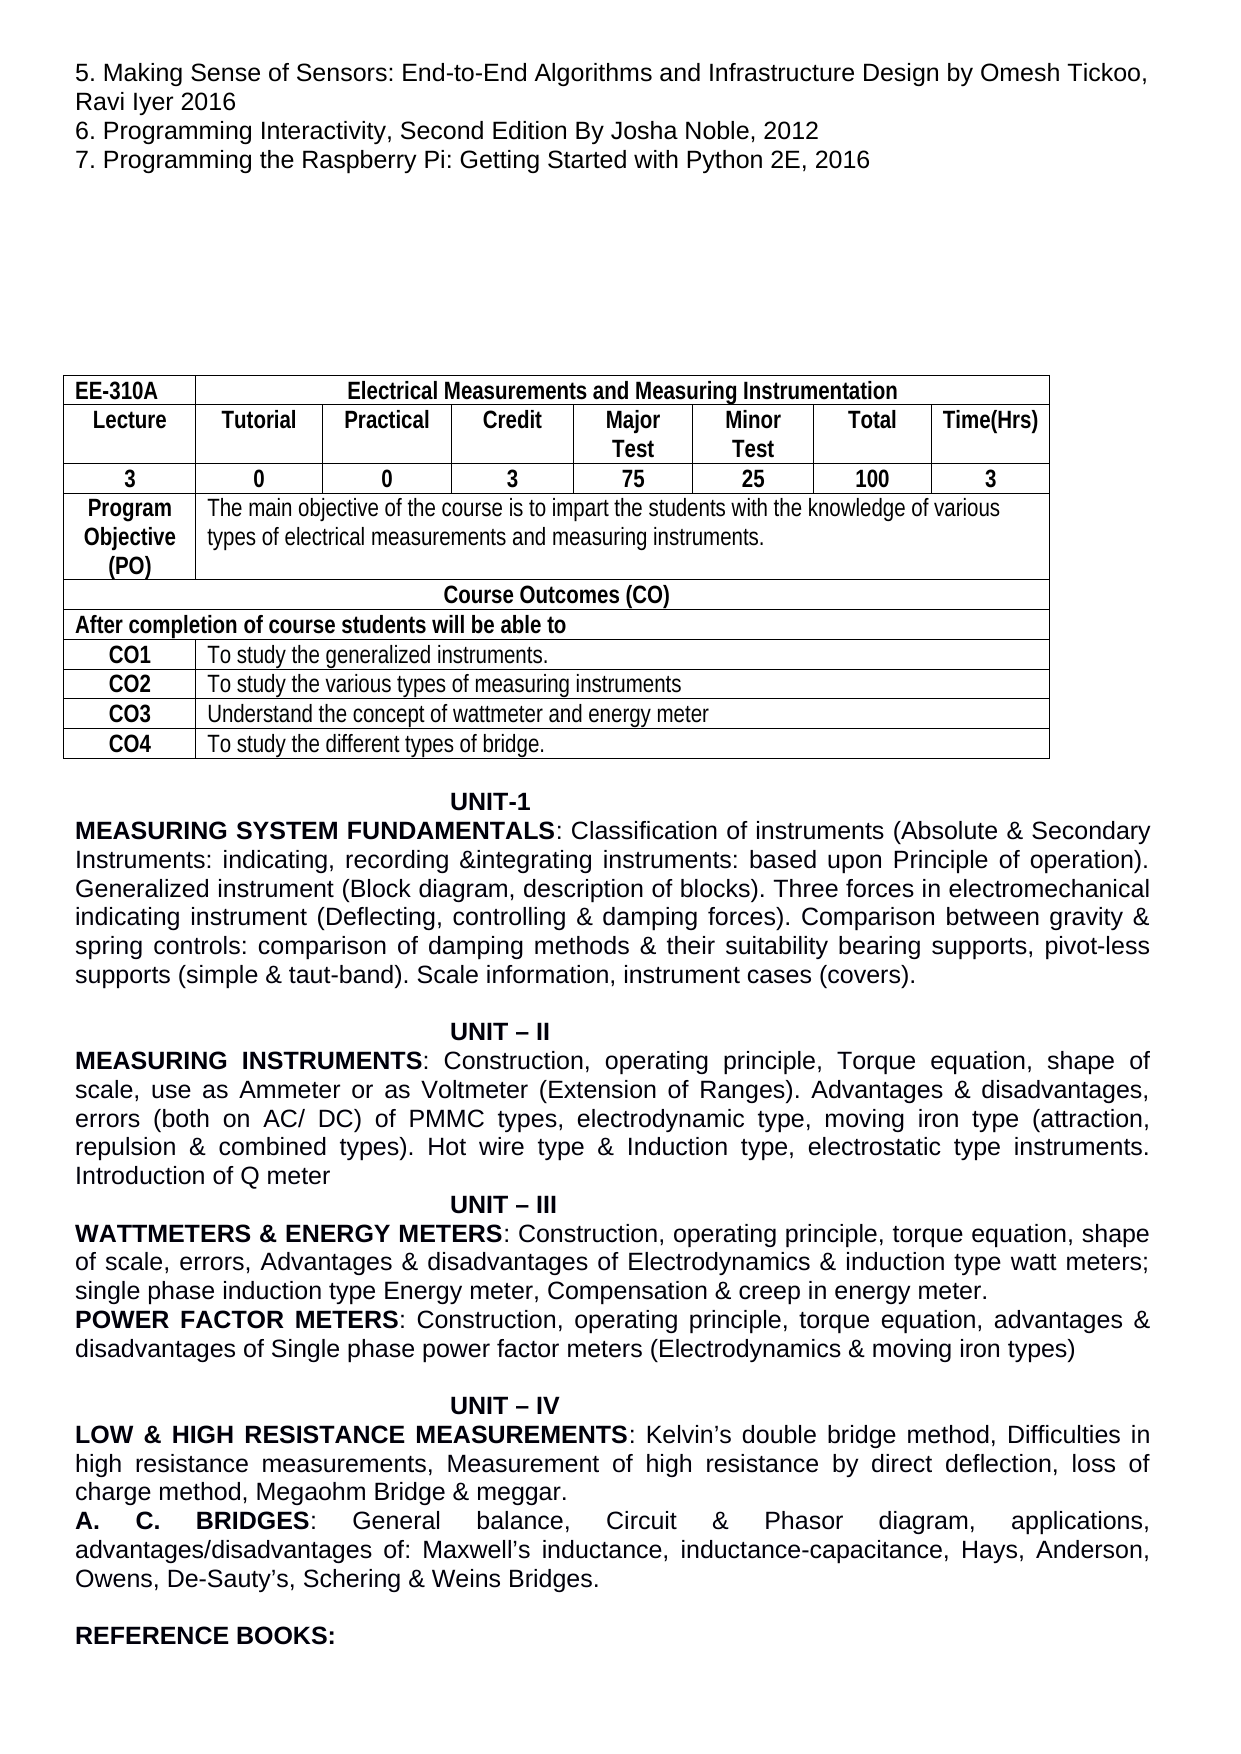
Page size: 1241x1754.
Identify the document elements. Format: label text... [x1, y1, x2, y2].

table_cell 3 [64, 464, 195, 492]
table_cell To study the different types of bridge. [196, 729, 1049, 757]
text 7. Programming the Raspberry Pi: Getting Started with Python 2E, 2016 [75, 145, 1151, 173]
table_cell CO2 [64, 670, 195, 698]
text 6. Programming Interactivity, Second Edition By Josha Noble, 2012 [75, 116, 1151, 145]
table_cell 3 [452, 464, 573, 492]
table_cell To study the generalized instruments. [196, 640, 1049, 668]
table_cell Credit [452, 405, 573, 463]
text POWER FACTOR METERS: Construction, operating principle, torque equation, advantages & disadvantages of Single phase power factor meters (Electrodynamics & moving iron types) [75, 1305, 1151, 1362]
text WATTMETERS & ENERGY METERS: Construction, operating principle, torque equation, shape of scale, errors, Advantages & disadvantages of Electrodynamics & induction type watt meters; single phase induction type Energy meter, Compensation & creep in energy meter. [75, 1218, 1151, 1305]
table_cell 0 [196, 464, 322, 492]
text REFERENCE BOOKS: [75, 1621, 1151, 1650]
table_header Electrical Measurements and Measuring Instrumentation [196, 376, 1049, 404]
text MEASURING INSTRUMENTS: Construction, operating principle, Torque equation, shape of scale, use as Ammeter or as Voltmeter (Extension of Ranges). Advantages & disadvantages, errors (both on AC/ DC) of PMMC types, electrodynamic type, moving iron type (attraction, repulsion & combined types). Hot wire type & Induction type, electrostatic type instruments. Introduction of Q meter [75, 1046, 1151, 1190]
table_cell Minor Test [693, 405, 813, 463]
table_cell 3 [932, 464, 1049, 492]
text A. C. BRIDGES: General balance, Circuit & Phasor diagram, applications, advantages/disadvantages of: Maxwell’s inductance, inductance-capacitance, Hays, Anderson, Owens, De-Sauty’s, Schering & Weins Bridges. [75, 1506, 1151, 1592]
table_cell CO4 [64, 729, 195, 757]
text UNIT – II [375, 1017, 1151, 1046]
table_cell Time(Hrs) [932, 405, 1049, 463]
table_cell 0 [323, 464, 451, 492]
table_cell Understand the concept of wattmeter and energy meter [196, 699, 1049, 728]
table_cell Lecture [64, 405, 195, 463]
table_cell Program Objective (PO) [64, 494, 195, 579]
table_cell 75 [574, 464, 692, 492]
text UNIT – III [375, 1190, 1151, 1218]
table_cell The main objective of the course is to impart the students with the knowledge of various types of electrical measurements and measuring instruments. [196, 494, 1049, 579]
text UNIT-1 [75, 787, 1151, 816]
text UNIT – IV [375, 1391, 1151, 1420]
text MEASURING SYSTEM FUNDAMENTALS: Classification of instruments (Absolute & Secondary Instruments: indicating, recording &integrating instruments: based upon Principle of operation). Generalized instrument (Block diagram, description of blocks). Three forces in electromechanical indicating instrument (Deflecting, controlling & damping forces). Comparison between gravity & spring controls: comparison of damping methods & their suitability bearing supports, pivot-less supports (simple & taut-band). Scale information, instrument cases (covers). [75, 816, 1151, 988]
table_cell Practical [323, 405, 451, 463]
table_cell After completion of course students will be able to [64, 610, 1049, 639]
table_cell CO1 [64, 640, 195, 668]
text LOW & HIGH RESISTANCE MEASUREMENTS: Kelvin’s double bridge method, Difficulties in high resistance measurements, Measurement of high resistance by direct deflection, loss of charge method, Megaohm Bridge & meggar. [75, 1420, 1151, 1506]
table_cell Total [814, 405, 931, 463]
table_cell 25 [693, 464, 813, 492]
table_cell Tutorial [196, 405, 322, 463]
table_cell To study the various types of measuring instruments [196, 670, 1049, 698]
table_cell CO3 [64, 699, 195, 728]
table_cell Major Test [574, 405, 692, 463]
table_cell 100 [814, 464, 931, 492]
table_cell Course Outcomes (CO) [64, 580, 1049, 609]
text 5. Making Sense of Sensors: End-to-End Algorithms and Infrastructure Design by Omesh Tickoo, Ravi Iyer 2016 [75, 58, 1151, 116]
table_header EE-310A [64, 376, 195, 404]
